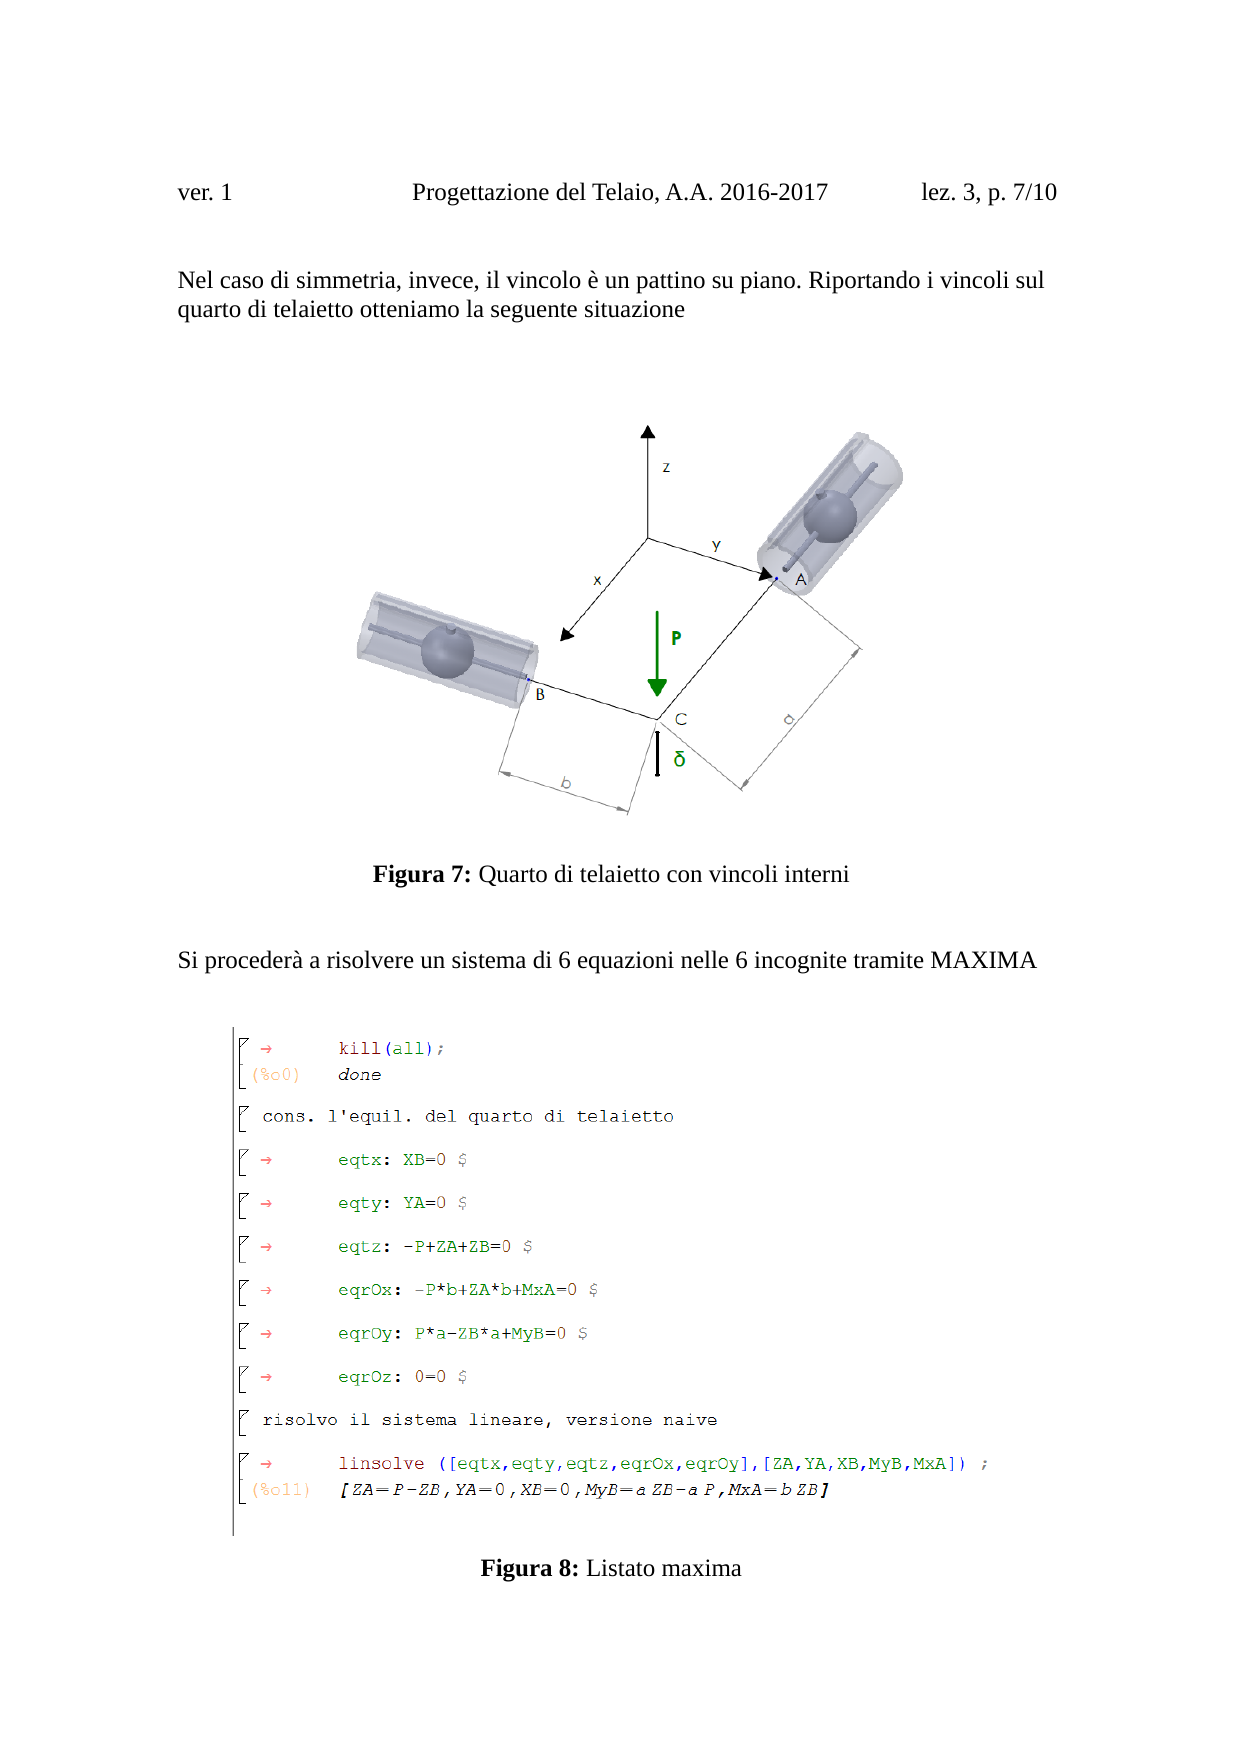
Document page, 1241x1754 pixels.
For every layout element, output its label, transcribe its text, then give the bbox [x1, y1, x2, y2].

picture [296, 376, 945, 850]
text Nel caso di simmetria, invece, il vincolo è un pattino su piano. Riportando i vincoli sul quarto di telaietto otteniamo la seguente situazione [177, 265, 1063, 322]
text Si procederà a risolvere un sistema di 6 equazioni nelle 6 incognite tramite MAXIMA [177, 945, 1063, 973]
picture [232, 1027, 1008, 1536]
